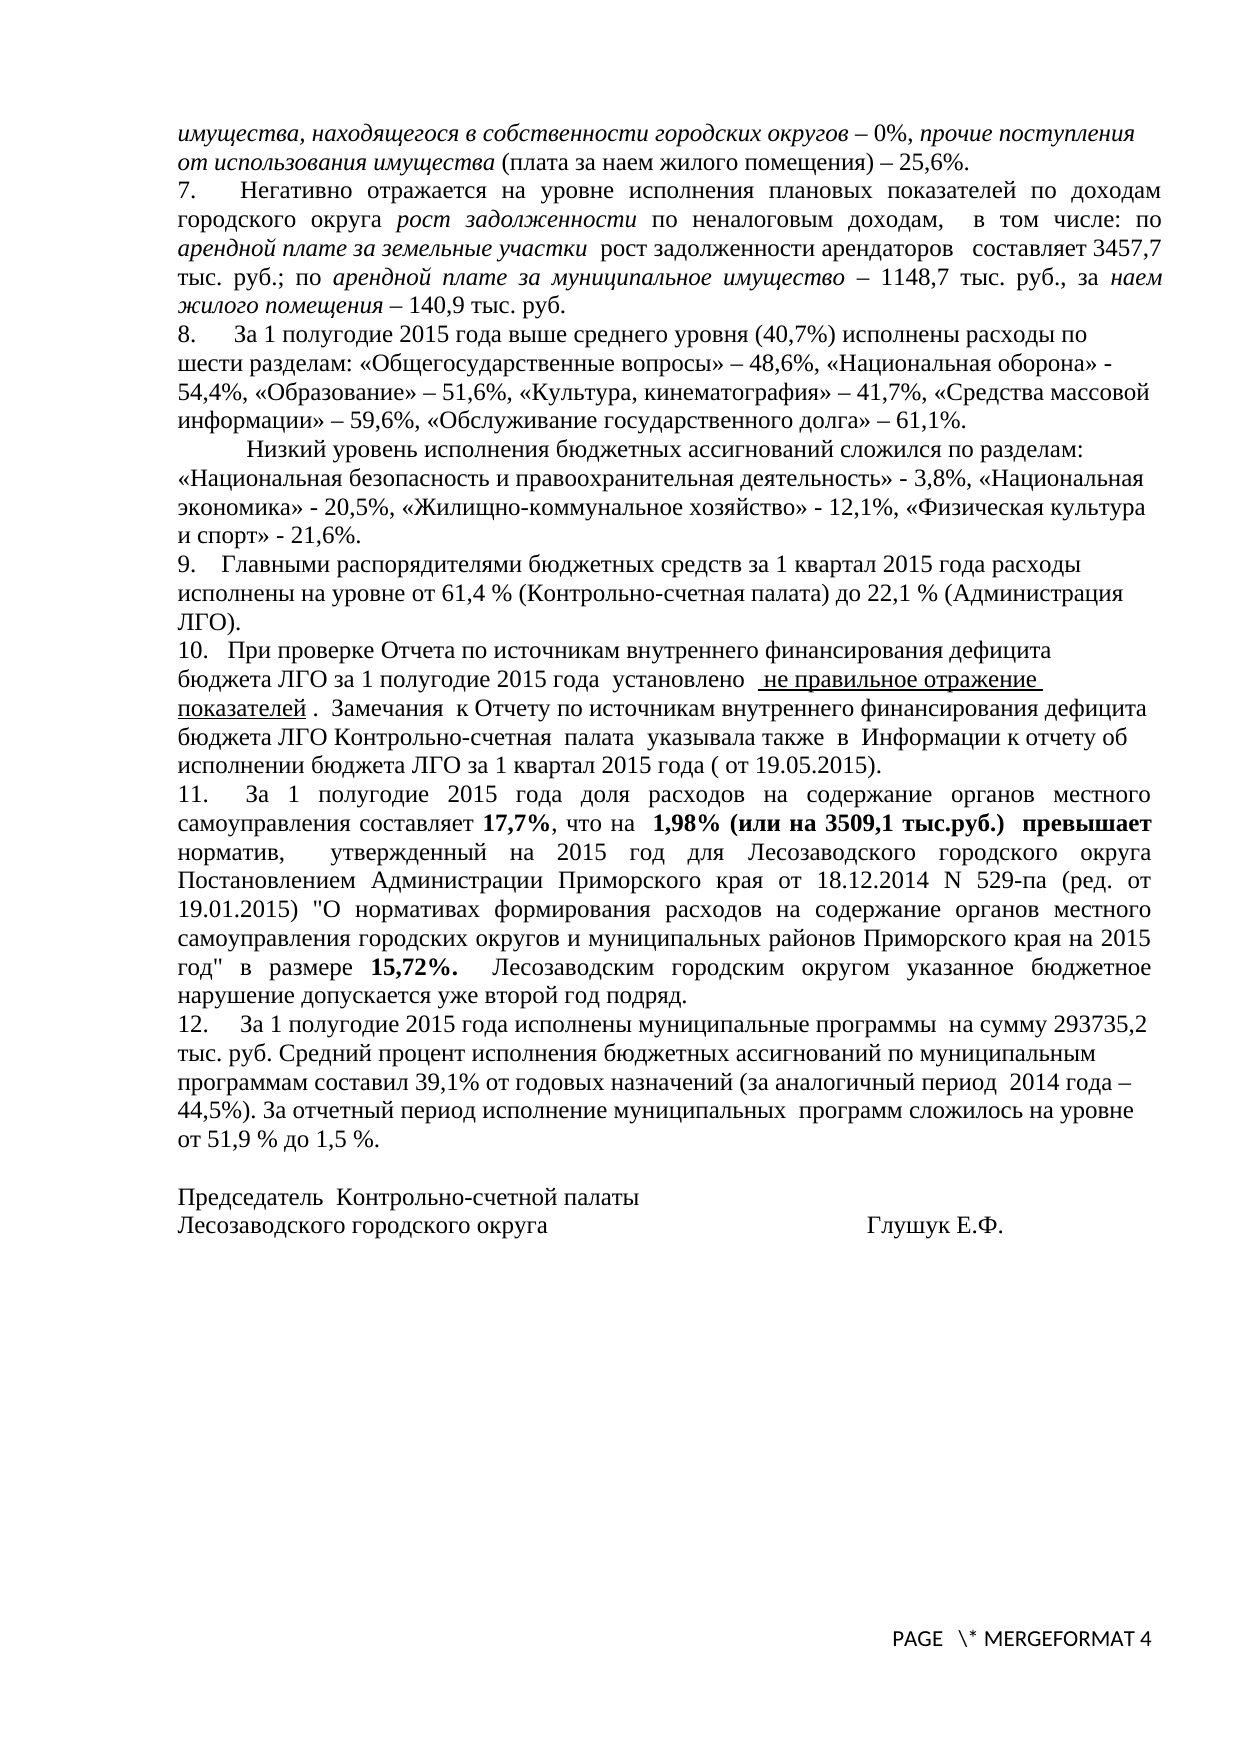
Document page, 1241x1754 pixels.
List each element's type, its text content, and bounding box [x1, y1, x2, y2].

text Низкий уровень исполнения бюджетных ассигнований сложился по разделам: «Национальная безопасность и правоохранительная деятельность» - 3,8%, «Национальная экономика» - 20,5%, «Жилищно-коммунальное хозяйство» - 12,1%, «Физическая культура и спорт» - 21,6%. [177, 434, 1152, 549]
text 10. При проверке Отчета по источникам внутреннего финансирования дефицита бюджета ЛГО за 1 полугодие 2015 года установлено не правильное отражение показателей . Замечания к Отчету по источникам внутреннего финансирования дефицита бюджета ЛГО Контрольно-счетная палата указывала также в Информации к отчету об исполнении бюджета ЛГО за 1 квартал 2015 года ( от 19.05.2015). [177, 636, 1152, 779]
text 8. За 1 полугодие 2015 года выше среднего уровня (40,7%) исполнены расходы по шести разделам: «Общегосударственные вопросы» – 48,6%, «Национальная оборона» - 54,4%, «Образование» – 51,6%, «Культура, кинематография» – 41,7%, «Средства массовой информации» – 59,6%, «Обслуживание государственного долга» – 61,1%. [177, 319, 1152, 434]
text 9. Главными распорядителями бюджетных средств за 1 квартал 2015 года расходы исполнены на уровне от 61,4 % (Контрольно-счетная палата) до 22,1 % (Администрация ЛГО). [177, 549, 1152, 636]
text Председатель Контрольно-счетной палаты [177, 1182, 1152, 1211]
text 11. За 1 полугодие 2015 года доля расходов на содержание органов местного самоуправления составляет 17,7%, что на 1,98% (или на 3509,1 тыс.руб.) превышает норматив, утвержденный на 2015 год для Лесозаводского городского округа Постановлением Администрации Приморского края от 18.12.2014 N 529-па (ред. от 19.01.2015) "О нормативах формирования расходов на содержание органов местного самоуправления городских округов и муниципальных районов Приморского края на 2015 год" в размере 15,72%. Лесозаводским городским округом указанное бюджетное нарушение допускается уже второй год подряд. [177, 779, 1152, 1009]
text 12. За 1 полугодие 2015 года исполнены муниципальные программы на сумму 293735,2 тыс. руб. Средний процент исполнения бюджетных ассигнований по муниципальным программам составил 39,1% от годовых назначений (за аналогичный период 2014 года – 44,5%). За отчетный период исполнение муниципальных программ сложилось на уровне от 51,9 % до 1,5 %. [177, 1009, 1152, 1153]
text 7. Негативно отражается на уровне исполнения плановых показателей по доходам городского округа рост задолженности по неналоговым доходам, в том числе: по арендной плате за земельные участки рост задолженности арендаторов составляет 3457,7 тыс. руб.; по арендной плате за муниципальное имущество – 1148,7 тыс. руб., за наем жилого помещения – 140,9 тыс. руб. [177, 176, 1162, 319]
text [177, 118, 1152, 176]
text Лесозаводского городского округа Глушук Е.Ф. [177, 1211, 1152, 1239]
